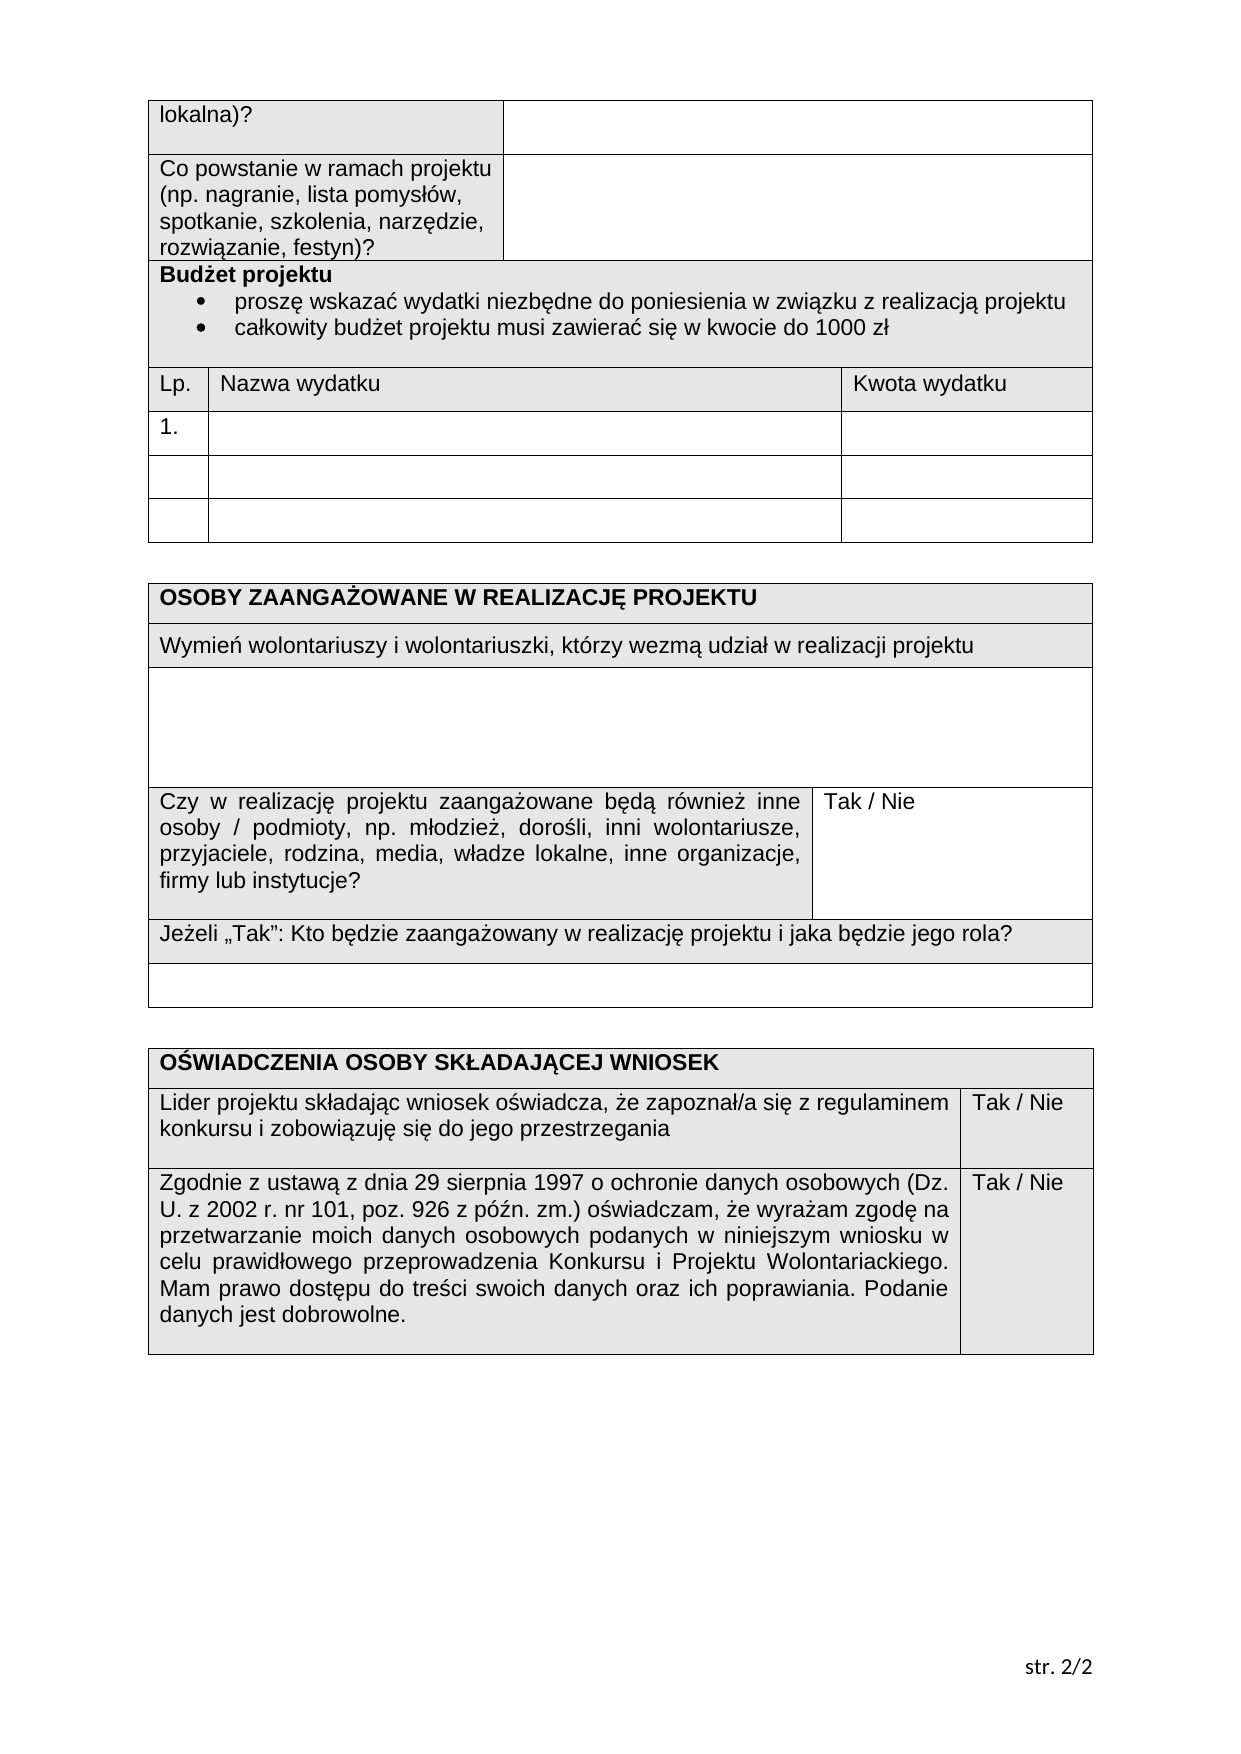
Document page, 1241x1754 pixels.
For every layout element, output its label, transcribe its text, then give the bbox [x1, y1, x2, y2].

table_cell [149, 499, 208, 542]
table_cell [842, 456, 1092, 498]
table_cell [842, 499, 1092, 542]
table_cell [149, 101, 503, 154]
table_cell Tak / Nie [961, 1089, 1093, 1168]
table_cell Lp. [149, 368, 208, 411]
table_cell Tak / Nie [813, 788, 1092, 919]
table_cell Kwota wydatku [842, 368, 1092, 411]
table_cell Czy w realizację projektu zaangażowane będą również inne osoby / podmioty, np. młodzież, dorośli, inni wolontariusze, przyjaciele, rodzina, media, władze lokalne, inne organizacje, firmy lub instytucje? [149, 788, 812, 919]
table_cell [149, 964, 1092, 1007]
table_cell Co powstanie w ramach projektu (np. nagranie, lista pomysłów, spotkanie, szkolenia, narzędzie, rozwiązanie, festyn)? [149, 155, 503, 260]
table_cell Lider projektu składając wniosek oświadcza, że zapoznał/a się z regulaminem konkursu i zobowiązuję się do jego przestrzegania [149, 1089, 960, 1168]
table_cell [209, 456, 841, 498]
table_header OŚWIADCZENIA OSOBY SKŁADAJĄCEJ WNIOSEK [149, 1049, 1093, 1088]
table_cell [149, 668, 1092, 787]
table_cell [504, 155, 1092, 260]
table_header OSOBY ZAANGAŻOWANE W REALIZACJĘ PROJEKTU [149, 584, 1092, 623]
table_cell Nazwa wydatku [209, 368, 841, 411]
table_cell Wymień wolontariuszy i wolontariuszki, którzy wezmą udział w realizacji projektu [149, 624, 1092, 667]
table_cell Jeżeli „Tak”: Kto będzie zaangażowany w realizację projektu i jaka będzie jego rola? [149, 920, 1092, 963]
table_cell [209, 499, 841, 542]
table_cell [504, 101, 1092, 154]
table_cell [209, 412, 841, 454]
table_cell Budżet projektu proszę wskazać wydatki niezbędne do poniesienia w związku z realizacją projektu całkowity budżet projektu musi zawierać się w kwocie do 1000 zł [149, 261, 1092, 367]
table_cell [149, 456, 208, 498]
table_cell [842, 412, 1092, 454]
table_cell 1. [149, 412, 208, 454]
table_cell Zgodnie z ustawą z dnia 29 sierpnia 1997 o ochronie danych osobowych (Dz. U. z 2002 r. nr 101, poz. 926 z późn. zm.) oświadczam, że wyrażam zgodę na przetwarzanie moich danych osobowych podanych w niniejszym wniosku w celu prawidłowego przeprowadzenia Konkursu i Projektu Wolontariackiego. Mam prawo dostępu do treści swoich danych oraz ich poprawiania. Podanie danych jest dobrowolne. [149, 1169, 960, 1354]
table_cell Tak / Nie [961, 1169, 1093, 1354]
